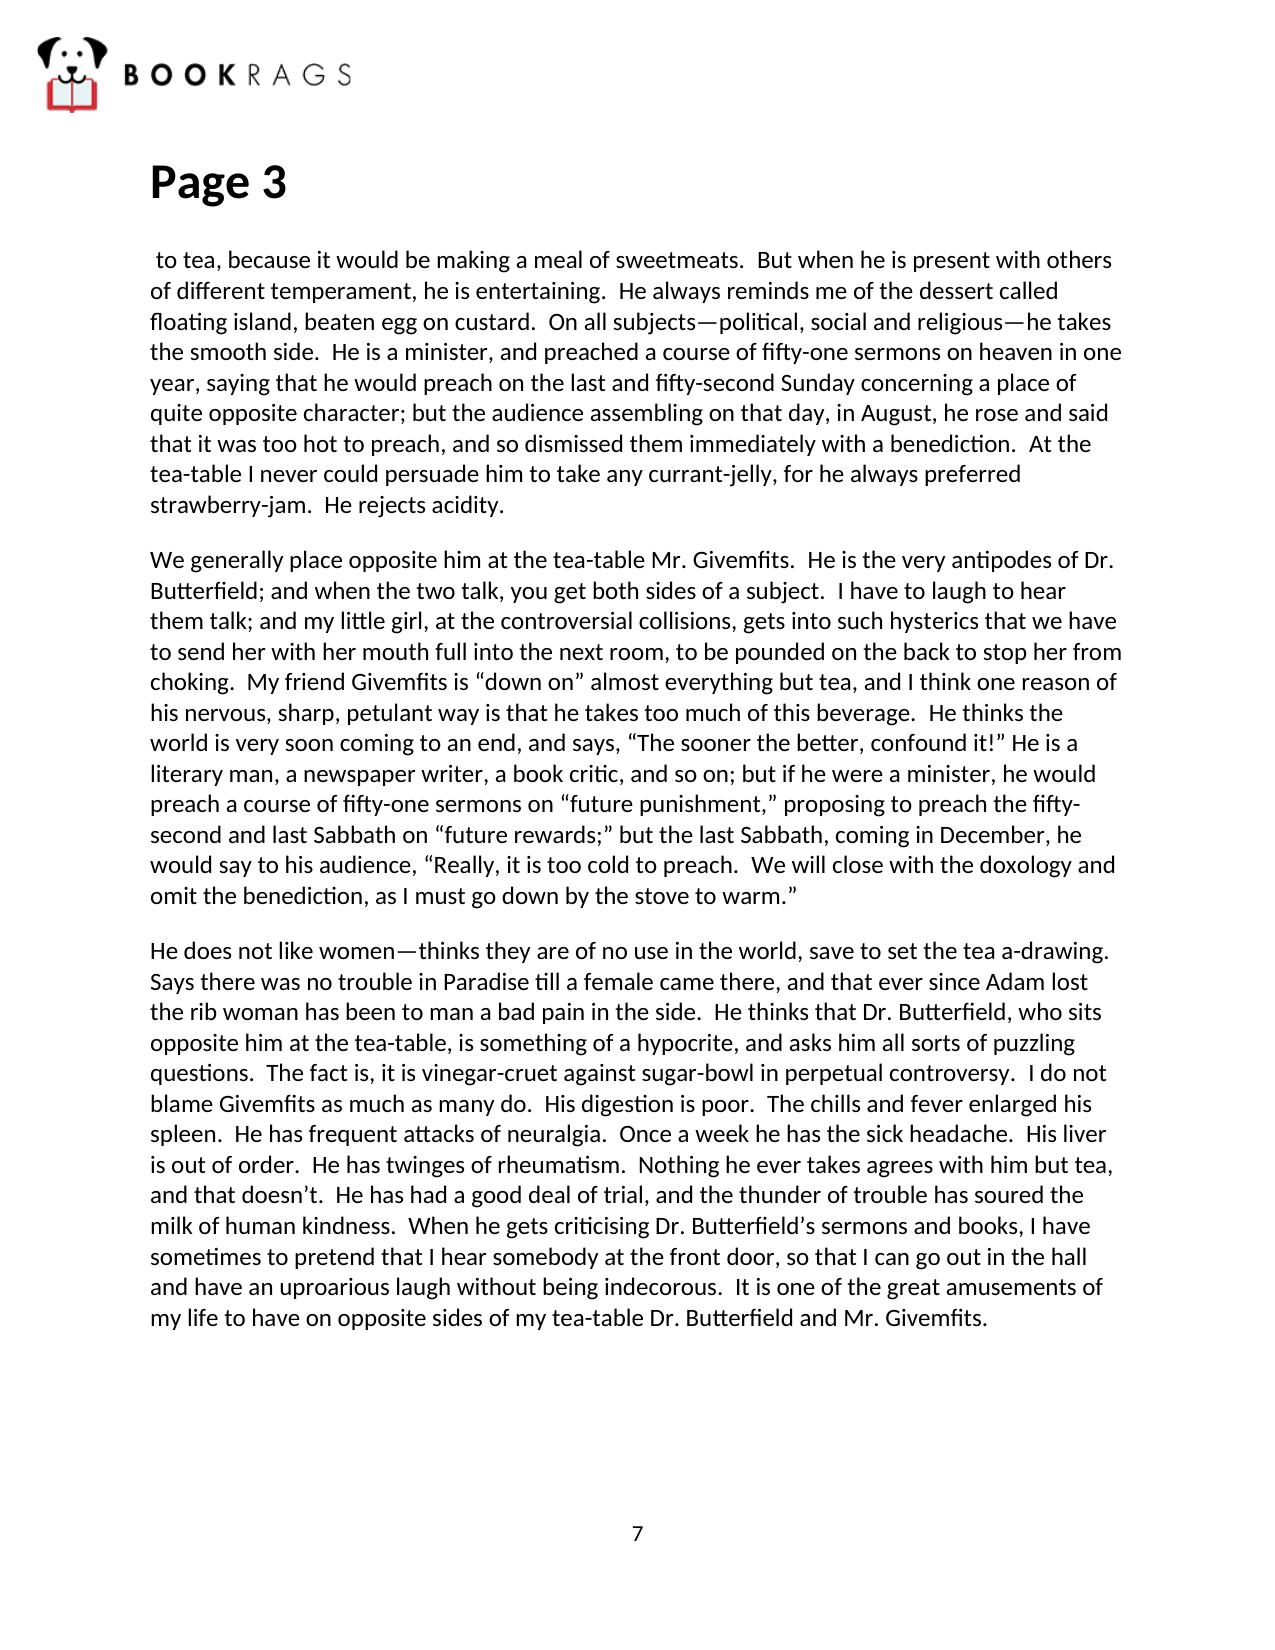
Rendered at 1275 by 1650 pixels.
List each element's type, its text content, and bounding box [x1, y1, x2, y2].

text We generally place opposite him at the tea-table Mr. Givemfits. He is the very antipodes of Dr. Butterfield; and when the two talk, you get both sides of a subject. I have to laugh to hear them talk; and my little girl, at the controversial collisions, gets into such hysterics that we have to send her with her mouth full into the next room, to be pounded on the back to stop her from choking. My friend Givemfits is “down on” almost everything but tea, and I think one reason of his nervous, sharp, petulant way is that he takes too much of this beverage. He thinks the world is very soon coming to an end, and says, “The sooner the better, confound it!” He is a literary man, a newspaper writer, a book critic, and so on; but if he were a minister, he would preach a course of fifty-one sermons on “future punishment,” proposing to preach the fifty-second and last Sabbath on “future rewards;” but the last Sabbath, coming in December, he would say to his audience, “Really, it is too cold to preach. We will close with the doxology and omit the benediction, as I must go down by the stove to warm.” [150, 544, 1125, 911]
picture [37, 37, 351, 113]
text to tea, because it would be making a meal of sweetmeats. But when he is present with others of different temperament, he is entertaining. He always reminds me of the dessert called floating island, beaten egg on custard. On all subjects—­political, social and religious—­he takes the smooth side. He is a minister, and preached a course of fifty-one sermons on heaven in one year, saying that he would preach on the last and fifty-second Sunday concerning a place of quite opposite character; but the audience assembling on that day, in August, he rose and said that it was too hot to preach, and so dismissed them immediately with a benediction. At the tea-table I never could persuade him to take any currant-jelly, for he always preferred strawberry-jam. He rejects acidity. [150, 244, 1125, 519]
text Page 3 [150, 150, 1125, 211]
text He does not like women—­thinks they are of no use in the world, save to set the tea a-drawing. Says there was no trouble in Paradise till a female came there, and that ever since Adam lost the rib woman has been to man a bad pain in the side. He thinks that Dr. Butterfield, who sits opposite him at the tea-table, is something of a hypocrite, and asks him all sorts of puzzling questions. The fact is, it is vinegar-cruet against sugar-bowl in perpetual controversy. I do not blame Givemfits as much as many do. His digestion is poor. The chills and fever enlarged his spleen. He has frequent attacks of neuralgia. Once a week he has the sick headache. His liver is out of order. He has twinges of rheumatism. Nothing he ever takes agrees with him but tea, and that doesn’t. He has had a good deal of trial, and the thunder of trouble has soured the milk of human kindness. When he gets criticising Dr. Butterfield’s sermons and books, I have sometimes to pretend that I hear somebody at the front door, so that I can go out in the hall and have an uproarious laugh without being indecorous. It is one of the great amusements of my life to have on opposite sides of my tea-table Dr. Butterfield and Mr. Givemfits. [150, 936, 1125, 1332]
